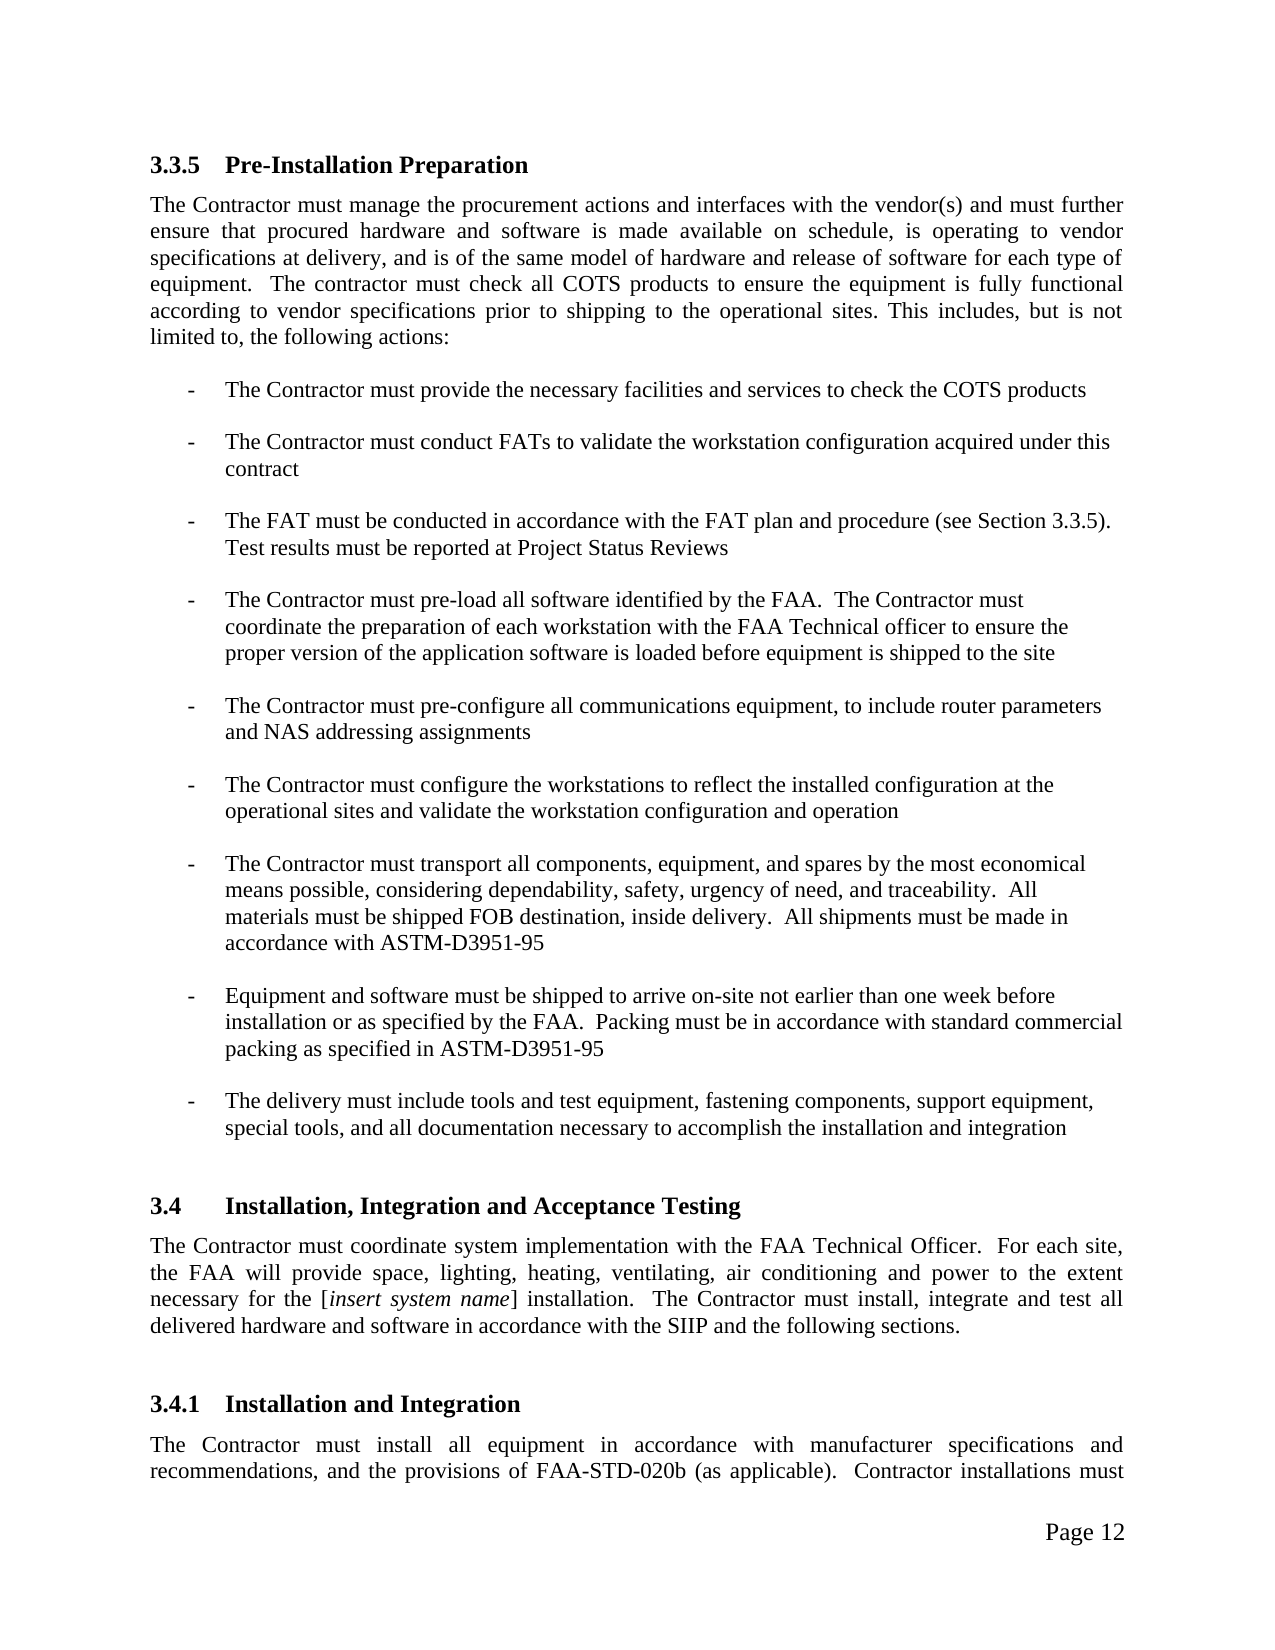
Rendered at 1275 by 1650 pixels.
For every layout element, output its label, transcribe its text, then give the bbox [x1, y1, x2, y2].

list The Contractor must pre-load all software identified by the FAA. The Contractor must coordinate the preparation of each workstation with the FAA Technical officer to ensure the proper version of the application software is loaded before equipment is shipped to the site [187, 587, 1125, 666]
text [150, 1431, 1125, 1483]
list The Contractor must conduct FATs to validate the workstation configuration acquired under this contract [187, 428, 1125, 481]
list Equipment and software must be shipped to arrive on-site not earlier than one week before installation or as specified by the FAA. Packing must be in accordance with standard commercial packing as specified in ASTM-D3951-95 [187, 982, 1125, 1061]
list The Contractor must configure the workstations to reflect the installed configuration at the operational sites and validate the workstation configuration and operation [187, 771, 1125, 824]
text The Contractor must coordinate system implementation with the FAA Technical Officer. For each site, the FAA will provide space, lighting, heating, ventilating, air conditioning and power to the extent necessary for the [insert system name] installation. The Contractor must install, integrate and test all delivered hardware and software in accordance with the SIIP and the following sections. [150, 1233, 1125, 1338]
list The Contractor must provide the necessary facilities and services to check the COTS products [187, 376, 1125, 402]
list The Contractor must transport all components, equipment, and spares by the most economical means possible, considering dependability, safety, urgency of need, and traceability. All materials must be shipped FOB destination, inside delivery. All shipments must be made in accordance with ASTM-D3951-95 [187, 850, 1125, 956]
list The Contractor must pre-configure all communications equipment, to include router parameters and NAS addressing assignments [187, 692, 1125, 745]
list The delivery must include tools and test equipment, fastening components, support equipment, special tools, and all documentation necessary to accomplish the installation and integration [187, 1087, 1125, 1140]
text The Contractor must manage the procurement actions and interfaces with the vendor(s) and must further ensure that procured hardware and software is made available on schedule, is operating to vendor specifications at delivery, and is of the same model of hardware and release of software for each type of equipment. The contractor must check all COTS products to ensure the equipment is fully functional according to vendor specifications prior to shipping to the operational sites. This includes, but is not limited to, the following actions: [150, 191, 1125, 349]
subtitle 3.3.5 Pre-Installation Preparation [150, 150, 1125, 179]
list The FAT must be conducted in accordance with the FAT plan and procedure (see Section 3.3.5). Test results must be reported at Project Status Reviews [187, 507, 1125, 560]
subtitle 3.4.1 Installation and Integration [150, 1389, 1125, 1418]
subtitle 3.4 Installation, Integration and Acceptance Testing [150, 1191, 1125, 1220]
